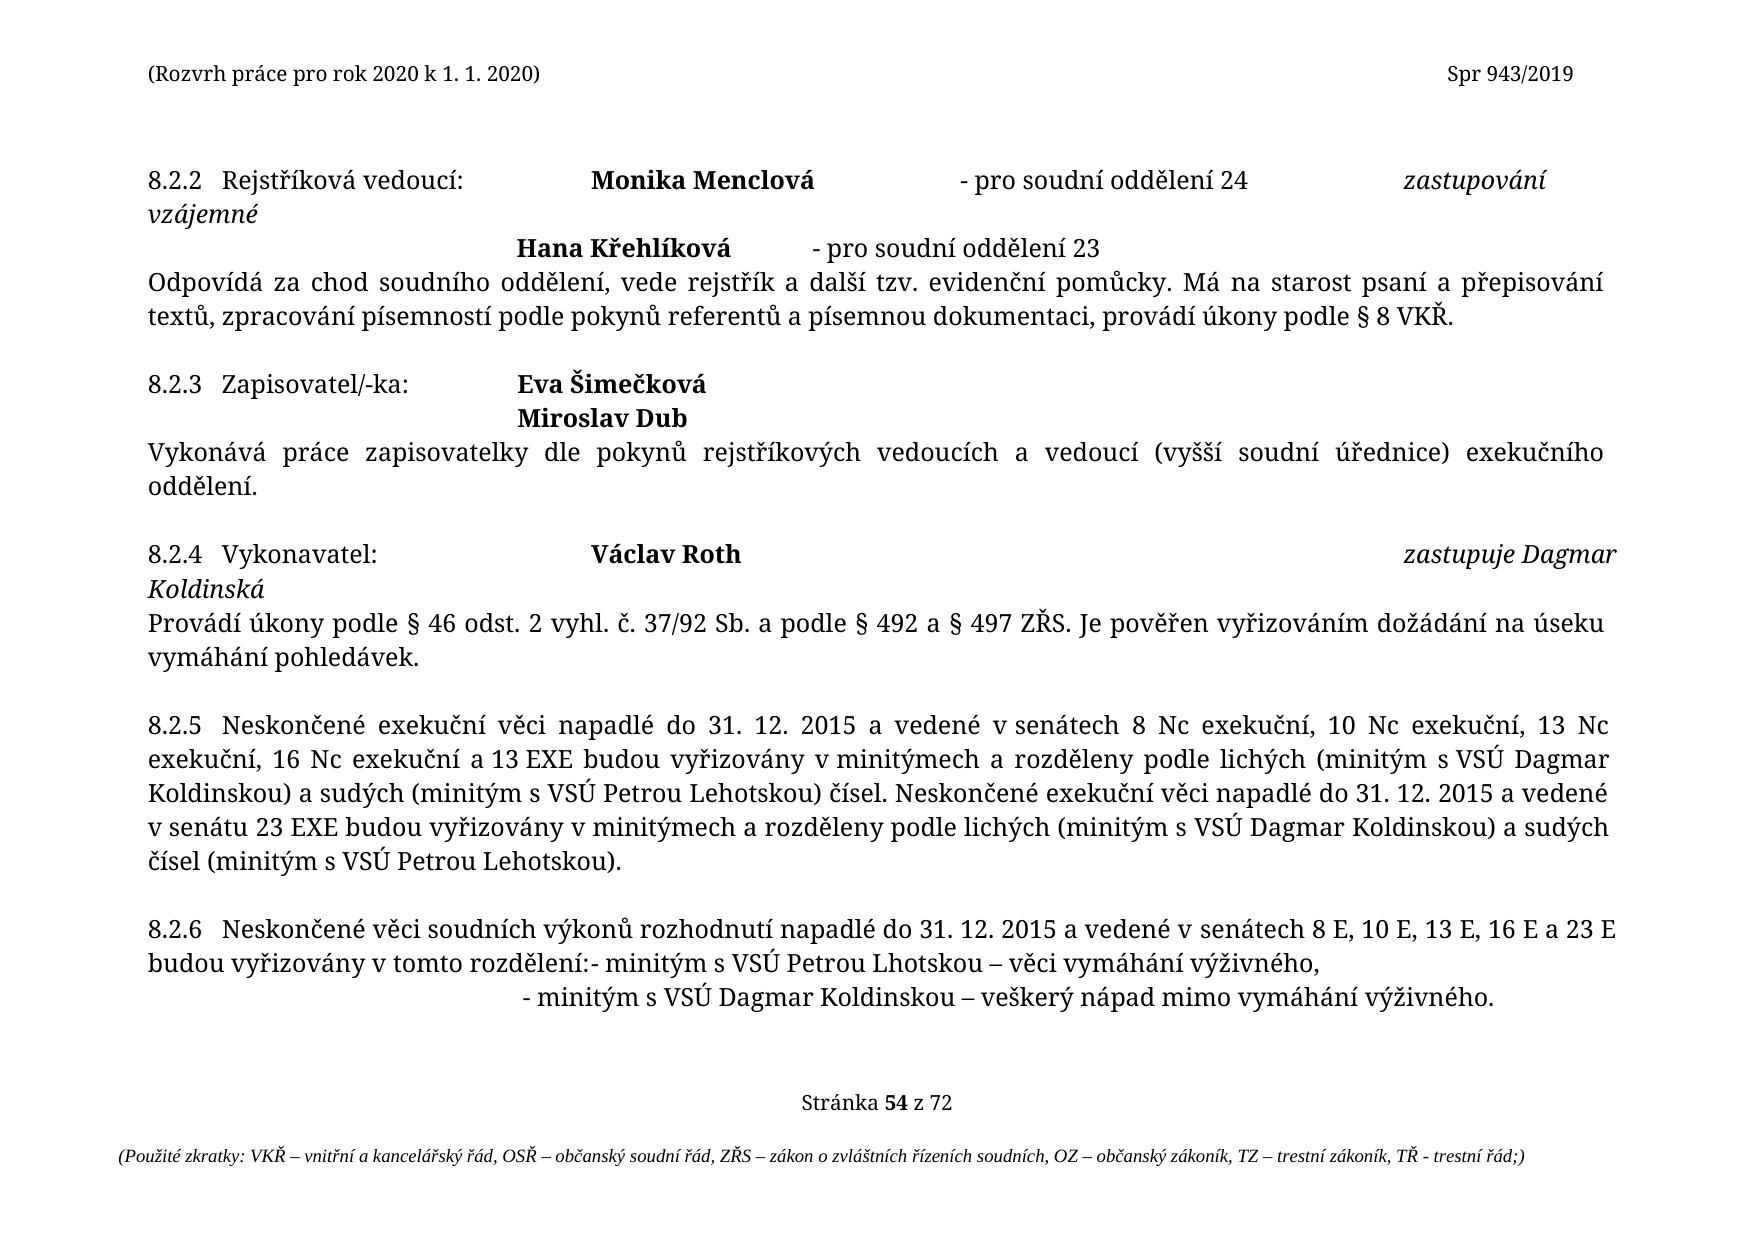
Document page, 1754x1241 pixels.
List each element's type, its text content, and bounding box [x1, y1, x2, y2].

text Odpovídá za chod soudního oddělení, vede rejstřík a další tzv. evidenční pomůcky. Má na starost psaní a přepisování textů, zpracování písemností podle pokynů referentů a písemnou dokumentaci, provádí úkony podle § 8 VKŘ. [148, 265, 1606, 333]
text - minitým s VSÚ Dagmar Koldinskou – veškerý nápad mimo vymáhání výživného. [148, 980, 1609, 1014]
text 8.2.4 Vykonavatel: Václav Roth zastupuje Dagmar Koldinská [148, 537, 1624, 605]
text 8.2.5 Neskončené exekuční věci napadlé do 31. 12. 2015 a vedené v senátech 8 Nc exekuční, 10 Nc exekuční, 13 Nc exekuční, 16 Nc exekuční a 13 EXE budou vyřizovány v minitýmech a rozděleny podle lichých (minitým s VSÚ Dagmar Koldinskou) a sudých (minitým s VSÚ Petrou Lehotskou) čísel. Neskončené exekuční věci napadlé do 31. 12. 2015 a vedené v senátu 23 EXE budou vyřizovány v minitýmech a rozděleny podle lichých (minitým s VSÚ Dagmar Koldinskou) a sudých čísel (minitým s VSÚ Petrou Lehotskou). [148, 707, 1609, 878]
text 8.2.3 Zapisovatel/-ka: Eva Šimečková [148, 367, 1606, 401]
text 8.2.6 Neskončené věci soudních výkonů rozhodnutí napadlé do 31. 12. 2015 a vedené v senátech 8 E, 10 E, 13 E, 16 E a 23 E budou vyřizovány v tomto rozdělení: - minitým s VSÚ Petrou Lhotskou – věci vymáhání výživného, [148, 912, 1617, 980]
text Hana Křehlíková - pro soudní oddělení 23 [443, 231, 1606, 265]
text Provádí úkony podle § 46 odst. 2 vyhl. č. 37/92 Sb. a podle § 492 a § 497 ZŘS. Je pověřen vyřizováním dožádání na úseku vymáhání pohledávek. [148, 605, 1606, 673]
text Vykonává práce zapisovatelky dle pokynů rejstříkových vedoucích a vedoucí (vyšší soudní úřednice) exekučního oddělení. [148, 435, 1606, 503]
text 8.2.2 Rejstříková vedoucí: Monika Menclová - pro soudní oddělení 24 zastupování vzájemné [148, 162, 1606, 231]
text Miroslav Dub [148, 401, 1606, 435]
